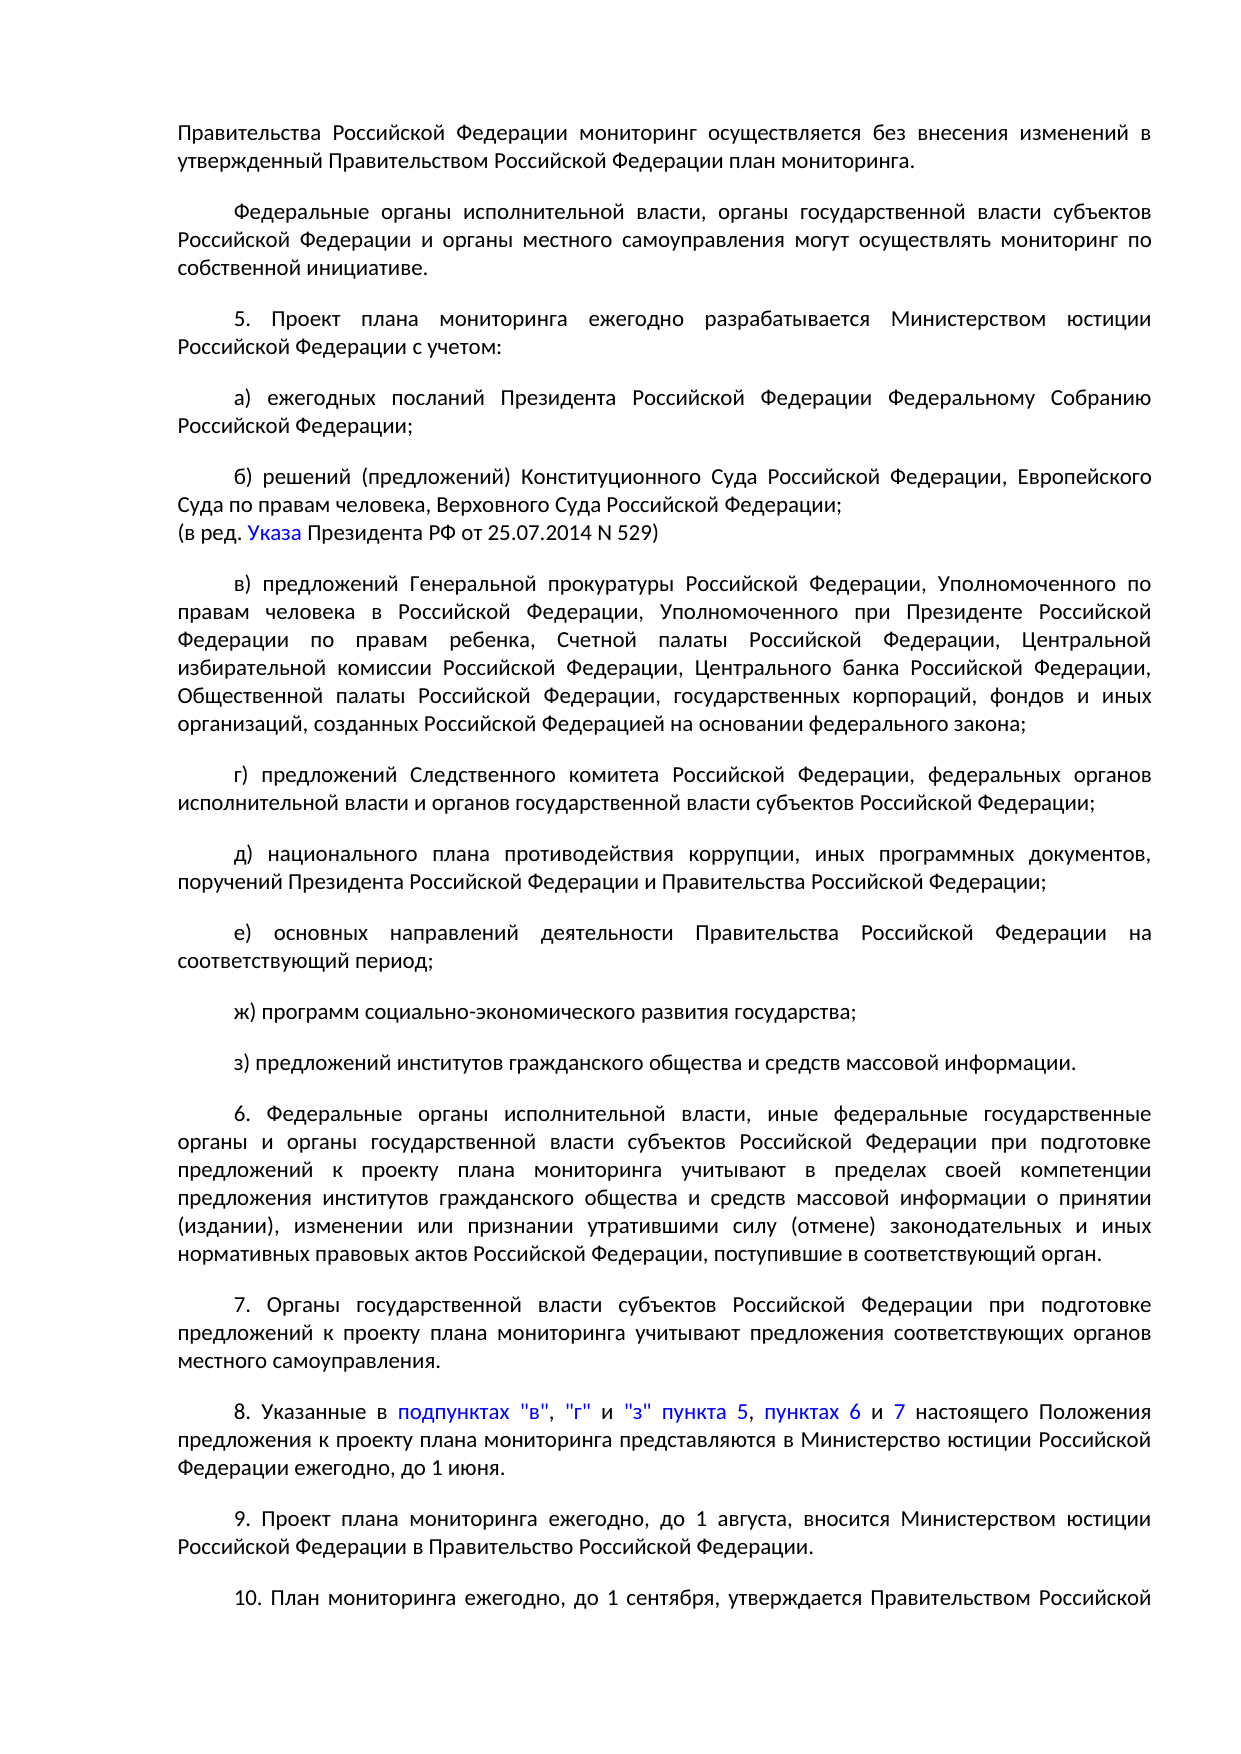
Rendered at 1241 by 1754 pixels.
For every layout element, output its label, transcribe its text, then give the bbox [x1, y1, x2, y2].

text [177, 1583, 1152, 1611]
text 9. Проект плана мониторинга ежегодно, до 1 августа, вносится Министерством юстиции Российской Федерации в Правительство Российской Федерации. [177, 1504, 1152, 1560]
text 6. Федеральные органы исполнительной власти, иные федеральные государственные органы и органы государственной власти субъектов Российской Федерации при подготовке предложений к проекту плана мониторинга учитывают в пределах своей компетенции предложения институтов гражданского общества и средств массовой информации о принятии (издании), изменении или признании утратившими силу (отмене) законодательных и иных нормативных правовых актов Российской Федерации, поступившие в соответствующий орган. [177, 1099, 1152, 1267]
text з) предложений институтов гражданского общества и средств массовой информации. [177, 1048, 1152, 1076]
text д) национального плана противодействия коррупции, иных программных документов, поручений Президента Российской Федерации и Правительства Российской Федерации; [177, 839, 1152, 895]
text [177, 118, 1152, 174]
text е) основных направлений деятельности Правительства Российской Федерации на соответствующий период; [177, 918, 1152, 974]
text (в ред. Указа Президента РФ от 25.07.2014 N 529) [177, 518, 1152, 546]
text а) ежегодных посланий Президента Российской Федерации Федеральному Собранию Российской Федерации; [177, 383, 1152, 439]
text в) предложений Генеральной прокуратуры Российской Федерации, Уполномоченного по правам человека в Российской Федерации, Уполномоченного при Президенте Российской Федерации по правам ребенка, Счетной палаты Российской Федерации, Центральной избирательной комиссии Российской Федерации, Центрального банка Российской Федерации, Общественной палаты Российской Федерации, государственных корпораций, фондов и иных организаций, созданных Российской Федерацией на основании федерального закона; [177, 569, 1152, 737]
text г) предложений Следственного комитета Российской Федерации, федеральных органов исполнительной власти и органов государственной власти субъектов Российской Федерации; [177, 760, 1152, 816]
text 5. Проект плана мониторинга ежегодно разрабатывается Министерством юстиции Российской Федерации с учетом: [177, 304, 1152, 360]
text 8. Указанные в подпунктах "в", "г" и "з" пункта 5, пунктах 6 и 7 настоящего Положения предложения к проекту плана мониторинга представляются в Министерство юстиции Российской Федерации ежегодно, до 1 июня. [177, 1397, 1152, 1481]
text б) решений (предложений) Конституционного Суда Российской Федерации, Европейского Суда по правам человека, Верховного Суда Российской Федерации; [177, 462, 1152, 518]
text 7. Органы государственной власти субъектов Российской Федерации при подготовке предложений к проекту плана мониторинга учитывают предложения соответствующих органов местного самоуправления. [177, 1290, 1152, 1374]
text ж) программ социально-экономического развития государства; [177, 997, 1152, 1025]
text Федеральные органы исполнительной власти, органы государственной власти субъектов Российской Федерации и органы местного самоуправления могут осуществлять мониторинг по собственной инициативе. [177, 197, 1152, 281]
